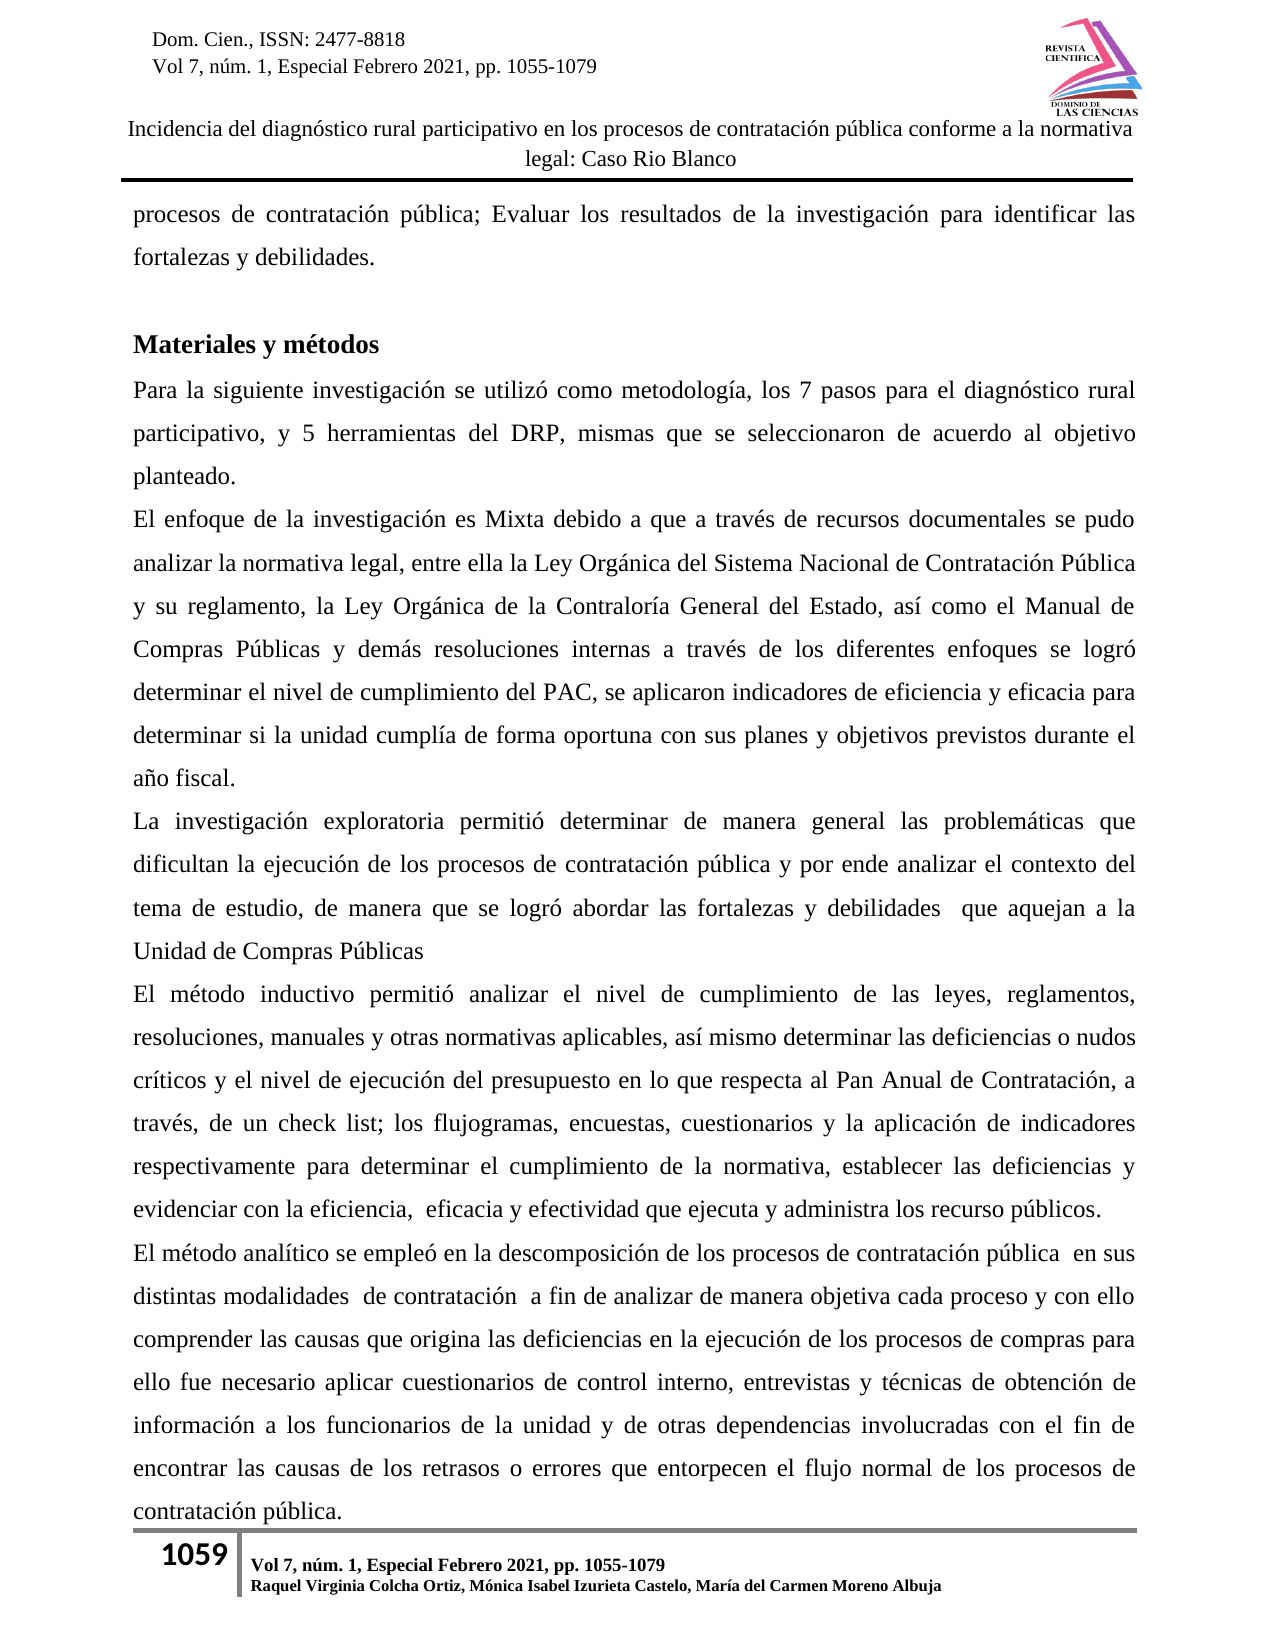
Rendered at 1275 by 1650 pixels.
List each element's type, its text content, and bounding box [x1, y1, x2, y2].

text La investigación exploratoria permitió determinar de manera general las problemáticas que dificultan la ejecución de los procesos de contratación pública y por ende analizar el contexto del tema de estudio, de manera que se logró abordar las fortalezas y debilidades que aquejan a la Unidad de Compras Públicas [133, 806, 1137, 964]
text Materiales y métodos [133, 328, 1137, 360]
text El enfoque de la investigación es Mixta debido a que a través de recursos documentales se pudo analizar la normativa legal, entre ella la Ley Orgánica del Sistema Nacional de Contratación Pública y su reglamento, la Ley Orgánica de la Contraloría General del Estado, así como el Manual de Compras Públicas y demás resoluciones internas a través de los diferentes enfoques se logró determinar el nivel de cumplimiento del PAC, se aplicaron indicadores de eficiencia y eficacia para determinar si la unidad cumplía de forma oportuna con sus planes y objetivos previstos durante el año fiscal. [133, 504, 1137, 792]
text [133, 199, 1137, 271]
text El método inductivo permitió analizar el nivel de cumplimiento de las leyes, reglamentos, resoluciones, manuales y otras normativas aplicables, así mismo determinar las deficiencias o nudos críticos y el nivel de ejecución del presupuesto en lo que respecta al Pan Anual de Contratación, a través, de un check list; los flujogramas, encuestas, cuestionarios y la aplicación de indicadores respectivamente para determinar el cumplimiento de la normativa, establecer las deficiencias y evidenciar con la eficiencia, eficacia y efectividad que ejecuta y administra los recurso públicos. [133, 979, 1137, 1223]
text Para la siguiente investigación se utilizó como metodología, los 7 pasos para el diagnóstico rural participativo, y 5 herramientas del DRP, mismas que se seleccionaron de acuerdo al objetivo planteado. [133, 375, 1137, 490]
text El método analítico se empleó en la descomposición de los procesos de contratación pública en sus distintas modalidades de contratación a fin de analizar de manera objetiva cada proceso y con ello comprender las causas que origina las deficiencias en la ejecución de los procesos de compras para ello fue necesario aplicar cuestionarios de control interno, entrevistas y técnicas de obtención de información a los funcionarios de la unidad y de otras dependencias involucradas con el fin de encontrar las causas de los retrasos o errores que entorpecen el flujo normal de los procesos de contratación pública. [133, 1238, 1137, 1525]
picture [1045, 18, 1143, 116]
